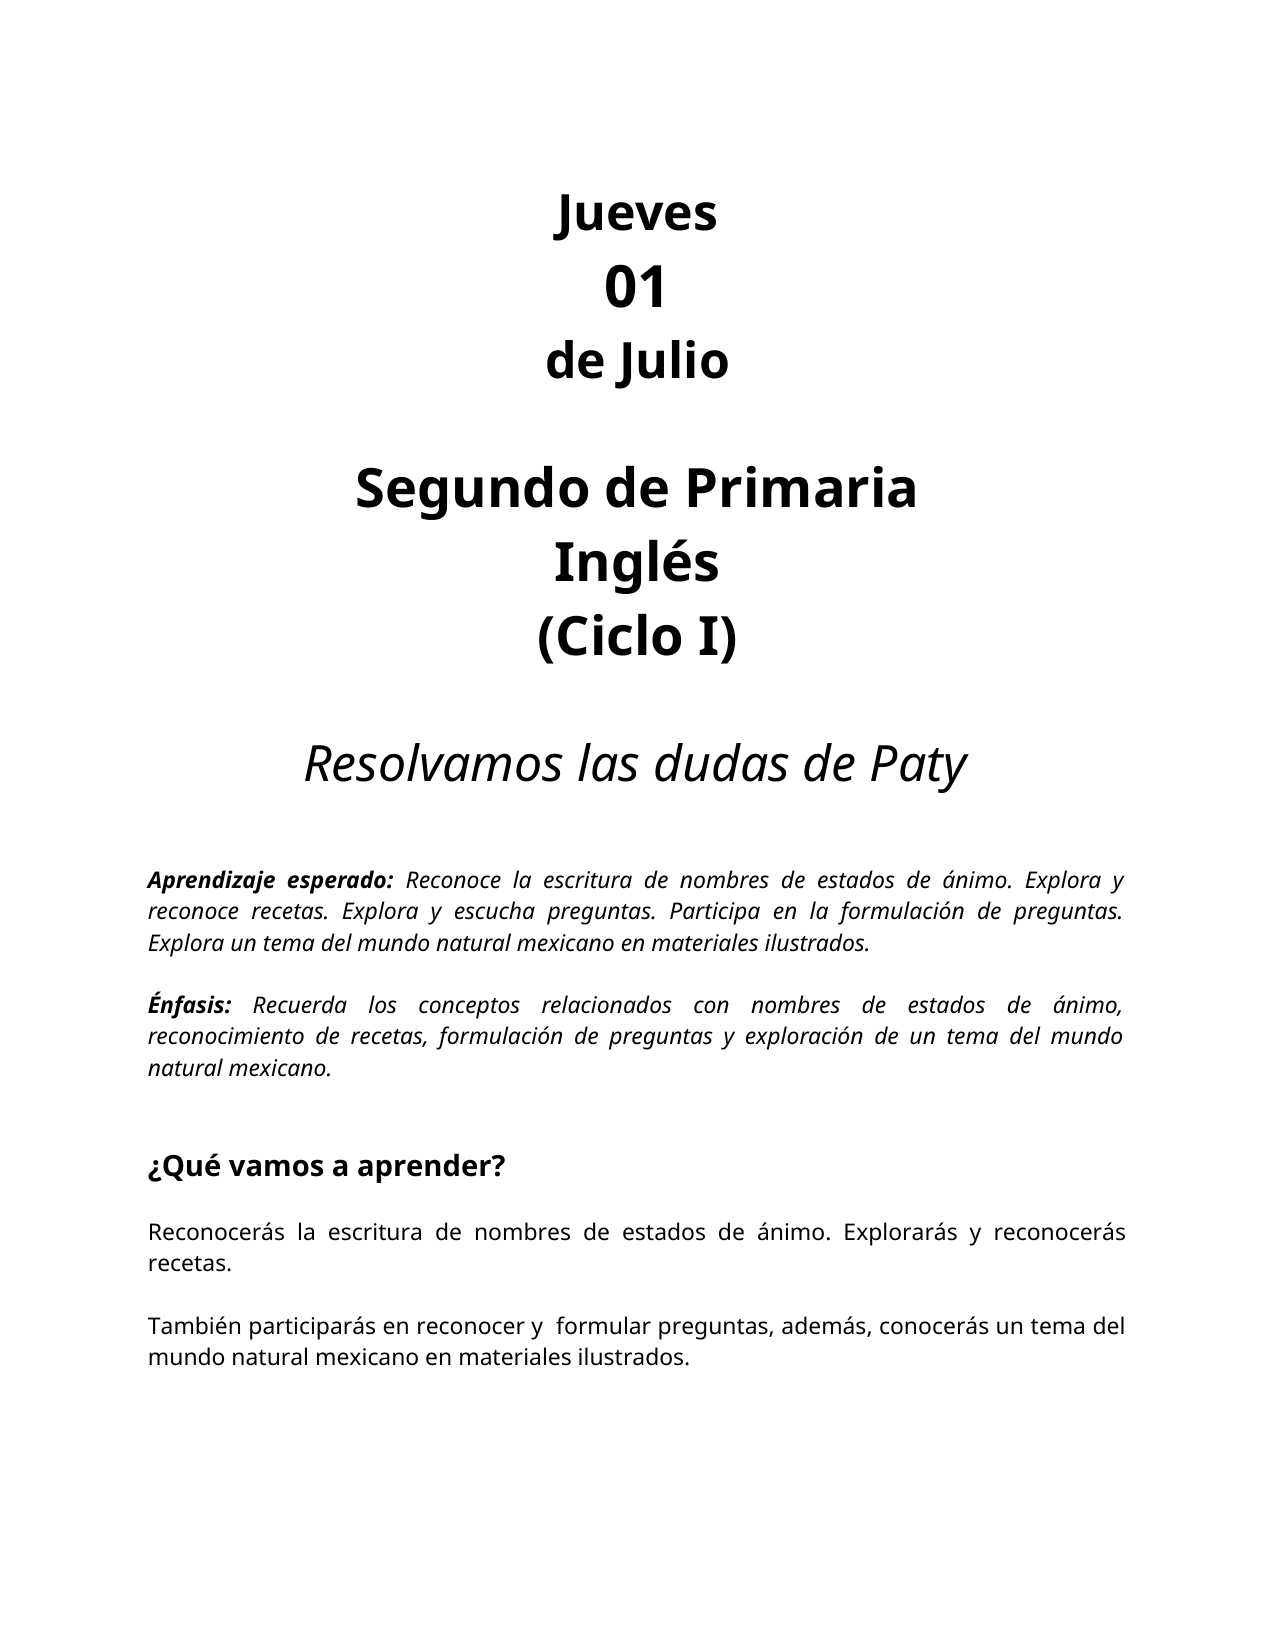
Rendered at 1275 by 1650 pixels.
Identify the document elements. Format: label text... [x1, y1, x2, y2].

text ¿Qué vamos a aprender? [148, 1145, 1127, 1185]
text Jueves [148, 177, 1127, 245]
text También participarás en reconocer y formular preguntas, además, conocerás un tema del mundo natural mexicano en materiales ilustrados. [148, 1310, 1127, 1372]
text Inglés [148, 523, 1127, 597]
text Aprendizaje esperado: Reconoce la escritura de nombres de estados de ánimo. Explora y reconoce recetas. Explora y escucha preguntas. Participa en la formulación de preguntas. Explora un tema del mundo natural mexicano en materiales ilustrados. [148, 864, 1127, 958]
text Reconocerás la escritura de nombres de estados de ánimo. Explorarás y reconocerás recetas. [148, 1216, 1127, 1279]
text Resolvamos las dudas de Paty [148, 728, 1127, 796]
text 01 [148, 245, 1127, 325]
text de Julio [148, 325, 1127, 393]
text Segundo de Primaria [148, 450, 1127, 523]
text (Ciclo I) [148, 597, 1127, 671]
text Énfasis: Recuerda los conceptos relacionados con nombres de estados de ánimo, reconocimiento de recetas, formulación de preguntas y exploración de un tema del mundo natural mexicano. [148, 989, 1127, 1083]
